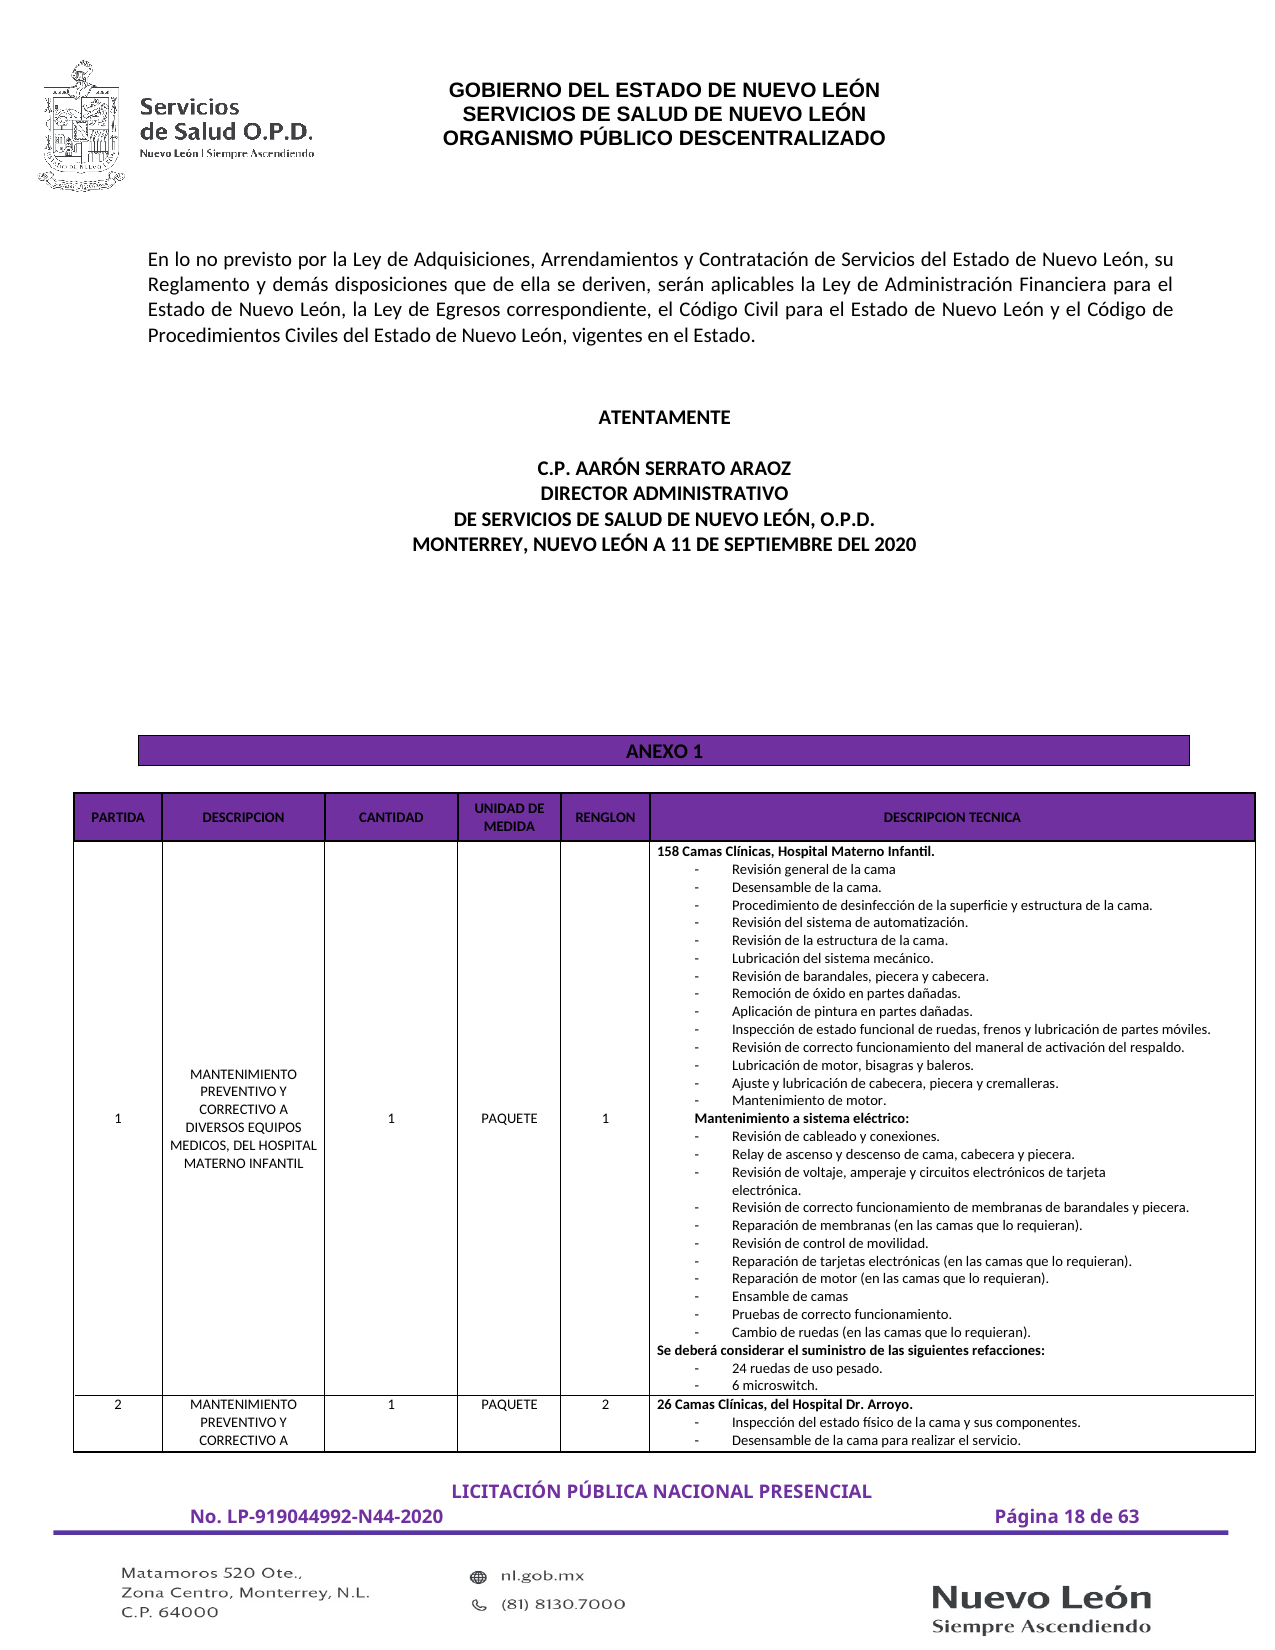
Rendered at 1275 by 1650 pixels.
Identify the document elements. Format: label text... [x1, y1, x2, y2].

table_cell PAQUETE [458, 1396, 560, 1451]
table_cell MANTENIMIENTO PREVENTIVO Y CORRECTIVO A DIVERSOS EQUIPOS MEDICOS, DEL HOSPITAL DR. ARROYO [163, 1396, 324, 1451]
table_cell 2 [74, 1395, 162, 1451]
text ATENTAMENTE [148, 404, 1181, 430]
text En lo no previsto por la Ley de Adquisiciones, Arrendamientos y Contratación de Servicios del Estado de Nuevo León, su Reglamento y demás disposiciones que de ella se deriven, serán aplicables la Ley de Administración Financiera para el Estado de Nuevo León, la Ley de Egresos correspondiente, el Código Civil para el Estado de Nuevo León y el Código de Procedimientos Civiles del Estado de Nuevo León, vigentes en el Estado. [148, 246, 1176, 347]
text MONTERREY, NUEVO LEÓN A 11 DE SEPTIEMBRE DEL 2020 [148, 531, 1181, 557]
table_header DESCRIPCION TECNICA [651, 794, 1254, 840]
text ANEXO 1 [139, 736, 1189, 765]
table_cell PAQUETE [458, 842, 560, 1394]
table_header CANTIDAD [326, 794, 457, 840]
table_cell 1 [325, 1396, 457, 1451]
text DE SERVICIOS DE SALUD DE NUEVO LEÓN, O.P.D. [148, 506, 1181, 531]
table_header PARTIDA [75, 794, 161, 840]
table_header RENGLON [562, 794, 649, 840]
picture [48, 1526, 1229, 1643]
table_cell 1 [325, 842, 457, 1394]
table_header DESCRIPCION [163, 794, 324, 840]
table_cell 2 [561, 1396, 649, 1451]
table_cell MANTENIMIENTO PREVENTIVO Y CORRECTIVO A DIVERSOS EQUIPOS MEDICOS, DEL HOSPITAL MATERNO INFANTIL [163, 842, 324, 1394]
table_cell 158 Camas Clínicas, Hospital Materno Infantil. Revisión general de la cama Desensamble de la cama. Procedimiento de desinfección de la superficie y estructura de la cama. Revisión del sistema de automatización. Revisión de la estructura de la cama. Lubricación del sistema mecánico. Revisión de barandales, piecera y cabecera. Remoción de óxido en partes dañadas. Aplicación de pintura en partes dañadas. Inspección de estado funcional de ruedas, frenos y lubricación de partes móviles. Revisión de correcto funcionamiento del maneral de activación del respaldo. Lubricación de motor, bisagras y baleros. Ajuste y lubricación de cabecera, piecera y cremalleras. Mantenimiento de motor. Mantenimiento a sistema eléctrico: Revisión de cableado y conexiones. Relay de ascenso y descenso de cama, cabecera y piecera. Revisión de voltaje, amperaje y circuitos electrónicos de tarjeta electrónica. Revisión de correcto funcionamiento de membranas de barandales y piecera. Reparación de membranas (en las camas que lo requieran). Revisión de control de movilidad. Reparación de tarjetas electrónicas (en las camas que lo requieran). Reparación de motor (en las camas que lo requieran). Ensamble de camas Pruebas de correcto funcionamiento. Cambio de ruedas (en las camas que lo requieran). Se deberá considerar el suministro de las siguientes refacciones: 24 ruedas de uso pesado. 6 microswitch. [650, 842, 1255, 1394]
picture [33, 49, 318, 197]
table_cell 1 [561, 842, 649, 1394]
text DIRECTOR ADMINISTRATIVO [148, 481, 1181, 506]
table_cell 1 [74, 842, 162, 1394]
text C.P. AARÓN SERRATO ARAOZ [148, 455, 1181, 481]
table_header UNIDAD DE MEDIDA [459, 794, 560, 840]
